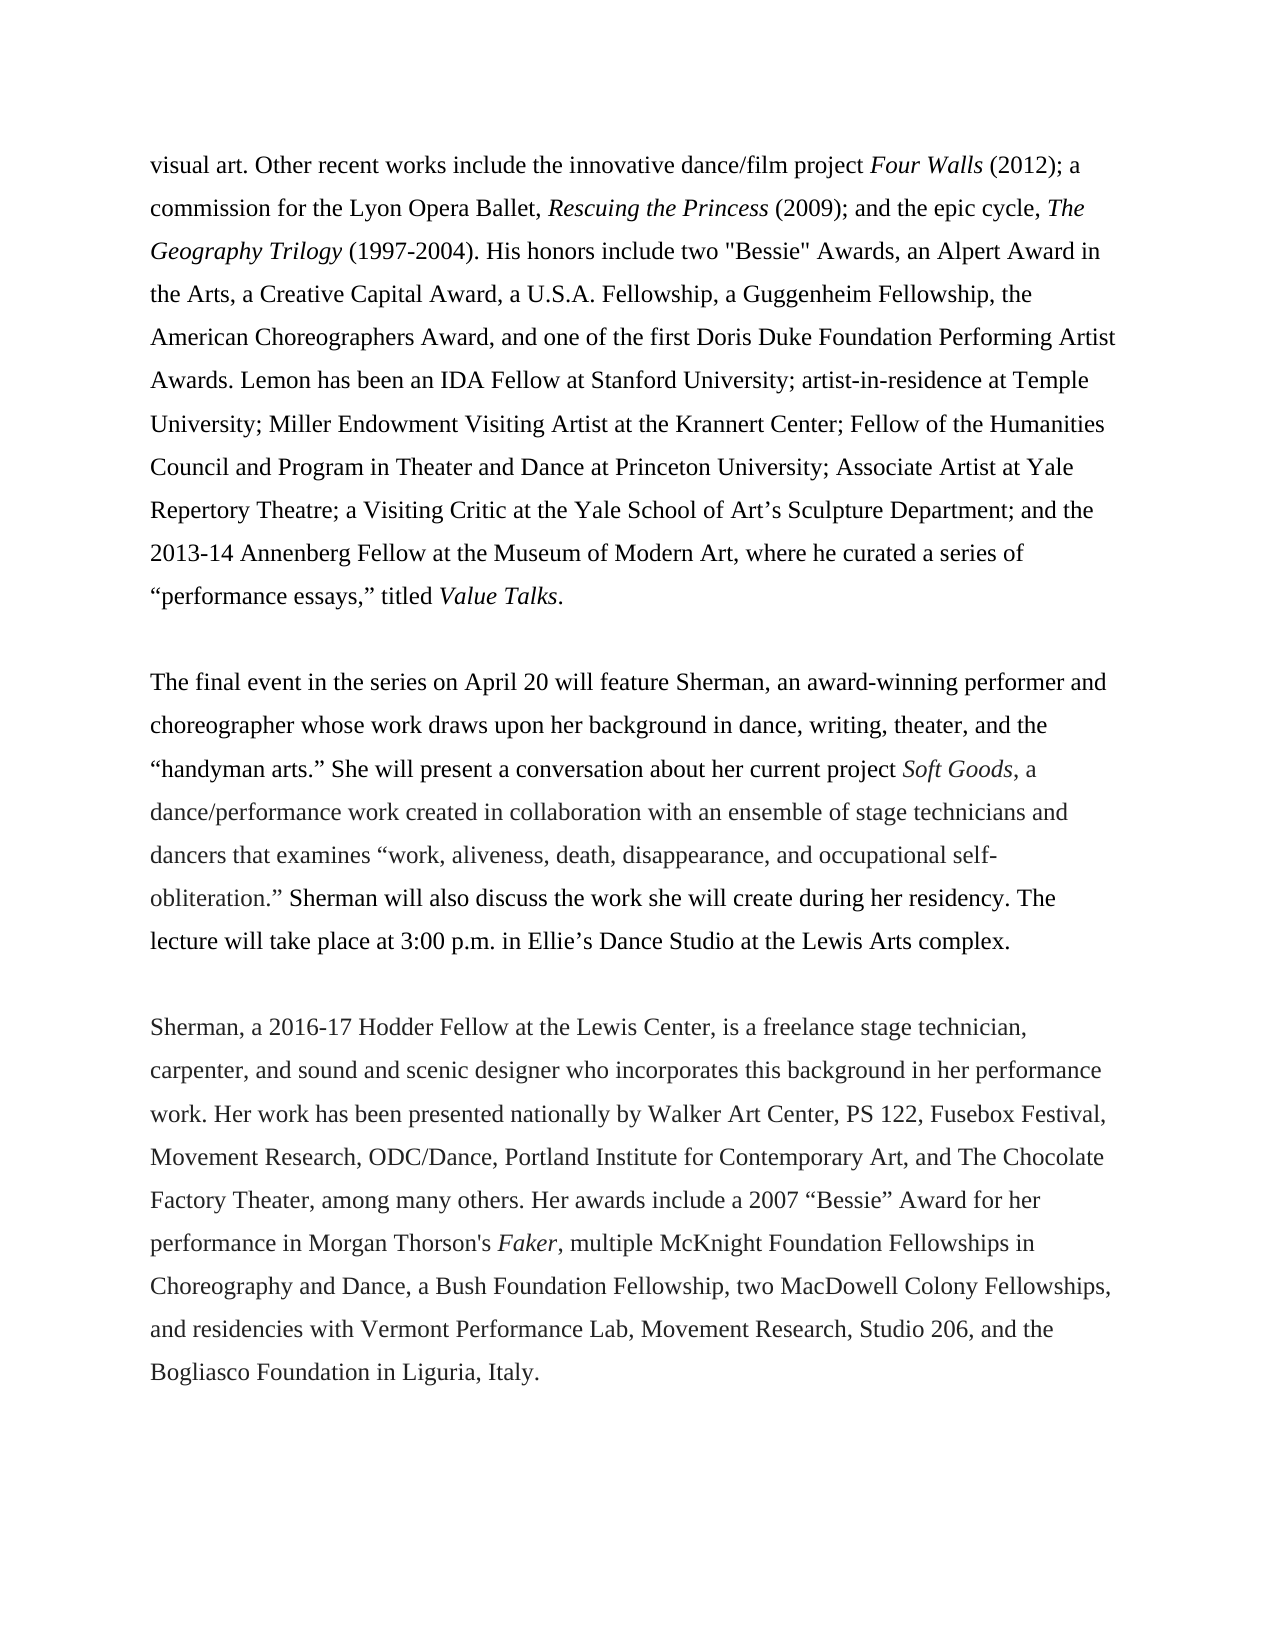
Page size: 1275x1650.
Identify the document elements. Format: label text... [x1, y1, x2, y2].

text Sherman, a 2016-17 Hodder Fellow at the Lewis Center, is a freelance stage technician, carpenter, and sound and scenic designer who incorporates this background in her performance work. Her work has been presented nationally by Walker Art Center, PS 122, Fusebox Festival, Movement Research, ODC/Dance, Portland Institute for Contemporary Art, and The Chocolate Factory Theater, among many others. Her awards include a 2007 “Bessie” Award for her performance in Morgan Thorson's Faker, multiple McKnight Foundation Fellowships in Choreography and Dance, a Bush Foundation Fellowship, two MacDowell Colony Fellowships, and residencies with Vermont Performance Lab, Movement Research, Studio 206, and the Bogliasco Foundation in Liguria, Italy. [150, 1012, 1125, 1386]
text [150, 150, 1125, 610]
text The final event in the series on April 20 will feature Sherman, an award-winning performer and choreographer whose work draws upon her background in dance, writing, theater, and the “handyman arts.” She will present a conversation about her current project Soft Goods, a dance/performance work created in collaboration with an ensemble of stage technicians and dancers that examines “work, aliveness, death, disappearance, and occupational self-obliteration.” Sherman will also discuss the work she will create during her residency. The lecture will take place at 3:00 p.m. in Ellie’s Dance Studio at the Lewis Arts complex. [150, 667, 1125, 955]
